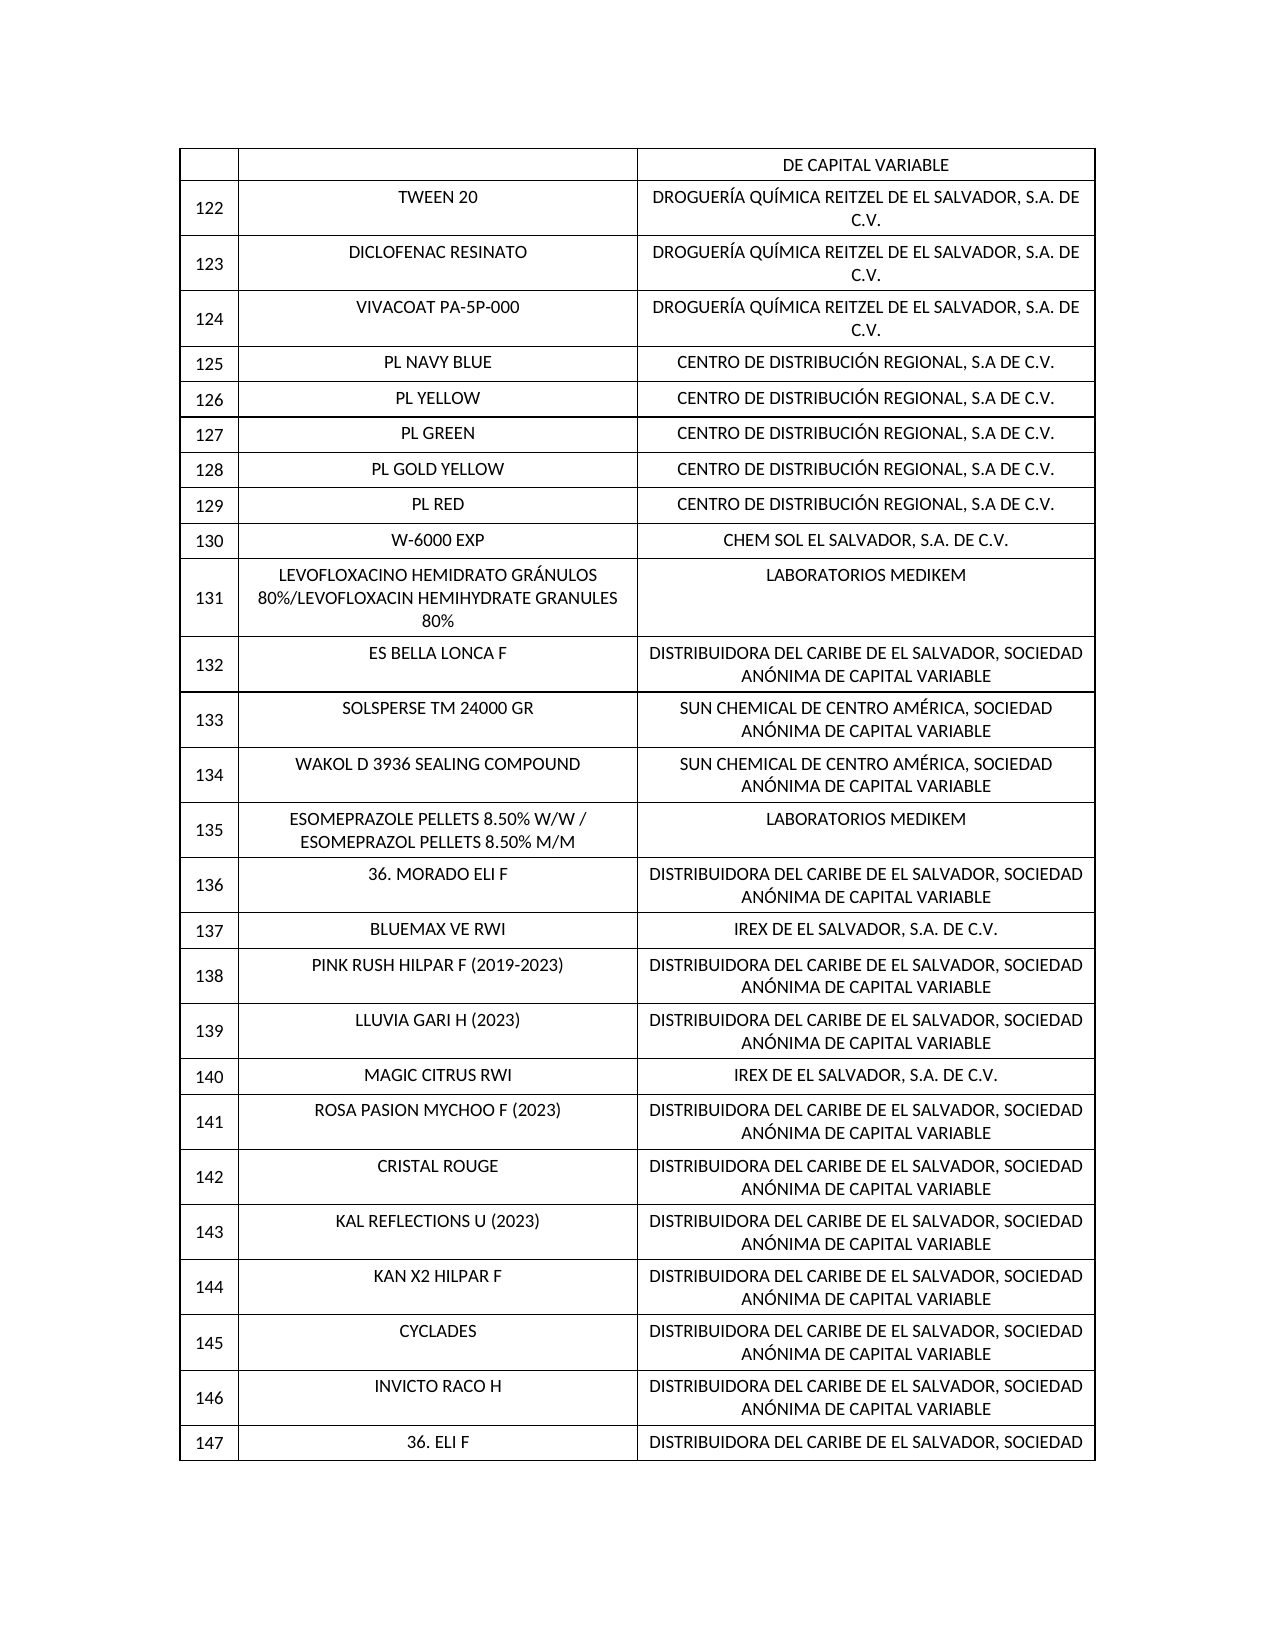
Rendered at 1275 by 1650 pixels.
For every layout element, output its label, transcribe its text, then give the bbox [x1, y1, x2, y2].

table_cell CENTRO DE DISTRIBUCIÓN REGIONAL, S.A DE C.V. [638, 382, 1094, 416]
table_cell CENTRO DE DISTRIBUCIÓN REGIONAL, S.A DE C.V. [638, 418, 1094, 452]
table_cell LLUVIA GARI H (2023) [239, 1004, 637, 1058]
table_cell 36. MORADO ELI F [239, 858, 637, 912]
table_cell 141 [181, 1095, 238, 1149]
table_cell CHEM SOL EL SALVADOR, S.A. DE C.V. [638, 524, 1094, 558]
table_cell PL GOLD YELLOW [239, 453, 637, 487]
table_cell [239, 149, 637, 180]
table_cell LABORATORIOS MEDIKEM [638, 559, 1094, 636]
table_cell DISTRIBUIDORA DEL CARIBE DE EL SALVADOR, SOCIEDAD ANÓNIMA DE CAPITAL VARIABLE [638, 1095, 1094, 1149]
table_cell DROGUERÍA QUÍMICA REITZEL DE EL SALVADOR, S.A. DE C.V. [638, 236, 1094, 290]
table_cell 124 [181, 291, 238, 346]
table_cell 128 [181, 453, 238, 487]
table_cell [638, 1371, 1094, 1425]
table_cell SUN CHEMICAL DE CENTRO AMÉRICA, SOCIEDAD ANÓNIMA DE CAPITAL VARIABLE [638, 693, 1094, 747]
table_cell IREX DE EL SALVADOR, S.A. DE C.V. [638, 913, 1094, 948]
table_cell 140 [181, 1059, 238, 1093]
table_cell DISTRIBUIDORA DEL CARIBE DE EL SALVADOR, SOCIEDAD ANÓNIMA DE CAPITAL VARIABLE [638, 949, 1094, 1003]
table_cell 138 [181, 949, 238, 1003]
table_cell DISTRIBUIDORA DEL CARIBE DE EL SALVADOR, SOCIEDAD ANÓNIMA DE CAPITAL VARIABLE [638, 1315, 1094, 1369]
table_cell MAGIC CITRUS RWI [239, 1059, 637, 1093]
table_cell LABORATORIOS MEDIKEM [638, 803, 1094, 857]
table_cell 147 [181, 1426, 238, 1460]
table_cell 136 [181, 858, 238, 912]
table_cell 126 [181, 382, 238, 416]
table_cell 122 [181, 181, 238, 235]
table_cell DICLOFENAC RESINATO [239, 236, 637, 290]
table_cell ES BELLA LONCA F [239, 637, 637, 691]
table_cell 139 [181, 1004, 238, 1058]
table_cell CENTRO DE DISTRIBUCIÓN REGIONAL, S.A DE C.V. [638, 453, 1094, 487]
table_cell CRISTAL ROUGE [239, 1150, 637, 1204]
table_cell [638, 149, 1094, 180]
table_cell KAN X2 HILPAR F [239, 1260, 637, 1314]
table_cell 143 [181, 1205, 238, 1259]
table_cell DISTRIBUIDORA DEL CARIBE DE EL SALVADOR, SOCIEDAD ANÓNIMA DE CAPITAL VARIABLE [638, 1150, 1094, 1204]
table_cell INVICTO RACO H [239, 1371, 637, 1425]
table_cell 129 [181, 488, 238, 523]
table_cell WAKOL D 3936 SEALING COMPOUND [239, 748, 637, 802]
table_cell 130 [181, 524, 238, 558]
table_cell IREX DE EL SALVADOR, S.A. DE C.V. [638, 1059, 1094, 1093]
table_cell DROGUERÍA QUÍMICA REITZEL DE EL SALVADOR, S.A. DE C.V. [638, 291, 1094, 346]
table_cell 133 [181, 693, 238, 747]
table_cell 131 [181, 559, 238, 636]
table_cell 134 [181, 748, 238, 802]
table_cell DISTRIBUIDORA DEL CARIBE DE EL SALVADOR, SOCIEDAD ANÓNIMA DE CAPITAL VARIABLE [638, 1260, 1094, 1314]
table_cell PL NAVY BLUE [239, 347, 637, 381]
table_cell PL YELLOW [239, 382, 637, 416]
table_cell 127 [181, 418, 238, 452]
table_cell 135 [181, 803, 238, 857]
table_cell DISTRIBUIDORA DEL CARIBE DE EL SALVADOR, SOCIEDAD ANÓNIMA DE CAPITAL VARIABLE [638, 637, 1094, 691]
table_cell 125 [181, 347, 238, 381]
table_cell 144 [181, 1260, 238, 1314]
table_cell W-6000 EXP [239, 524, 637, 558]
table_cell VIVACOAT PA-5P-000 [239, 291, 637, 346]
table_cell 123 [181, 236, 238, 290]
table_cell CENTRO DE DISTRIBUCIÓN REGIONAL, S.A DE C.V. [638, 347, 1094, 381]
table_cell 142 [181, 1150, 238, 1204]
table_cell BLUEMAX VE RWI [239, 913, 637, 948]
table_cell PL RED [239, 488, 637, 523]
table_cell KAL REFLECTIONS U (2023) [239, 1205, 637, 1259]
table_cell 146 [181, 1371, 238, 1425]
table_cell DISTRIBUIDORA DEL CARIBE DE EL SALVADOR, SOCIEDAD ANÓNIMA DE CAPITAL VARIABLE [638, 1004, 1094, 1058]
table_cell ROSA PASION MYCHOO F (2023) [239, 1095, 637, 1149]
table_cell CYCLADES [239, 1315, 637, 1369]
table_cell DISTRIBUIDORA DEL CARIBE DE EL SALVADOR, SOCIEDAD ANÓNIMA DE CAPITAL VARIABLE [638, 858, 1094, 912]
table_cell 145 [181, 1315, 238, 1369]
table_cell LEVOFLOXACINO HEMIDRATO GRÁNULOS 80%/LEVOFLOXACIN HEMIHYDRATE GRANULES 80% [239, 559, 637, 636]
table_cell DISTRIBUIDORA DEL CARIBE DE EL SALVADOR, SOCIEDAD ANÓNIMA DE CAPITAL VARIABLE [638, 1205, 1094, 1259]
table_cell PINK RUSH HILPAR F (2019-2023) [239, 949, 637, 1003]
table_cell PL GREEN [239, 418, 637, 452]
table_cell 132 [181, 637, 238, 691]
table_cell SOLSPERSE TM 24000 GR [239, 693, 637, 747]
table_cell TWEEN 20 [239, 181, 637, 235]
table_cell 121 [181, 149, 238, 180]
table_cell ESOMEPRAZOLE PELLETS 8.50% W/W / ESOMEPRAZOL PELLETS 8.50% M/M [239, 803, 637, 857]
table_cell DROGUERÍA QUÍMICA REITZEL DE EL SALVADOR, S.A. DE C.V. [638, 181, 1094, 235]
table_cell 137 [181, 913, 238, 948]
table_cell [638, 1426, 1094, 1460]
table_cell 36. ELI F [239, 1426, 637, 1460]
table_cell CENTRO DE DISTRIBUCIÓN REGIONAL, S.A DE C.V. [638, 488, 1094, 523]
table_cell SUN CHEMICAL DE CENTRO AMÉRICA, SOCIEDAD ANÓNIMA DE CAPITAL VARIABLE [638, 748, 1094, 802]
